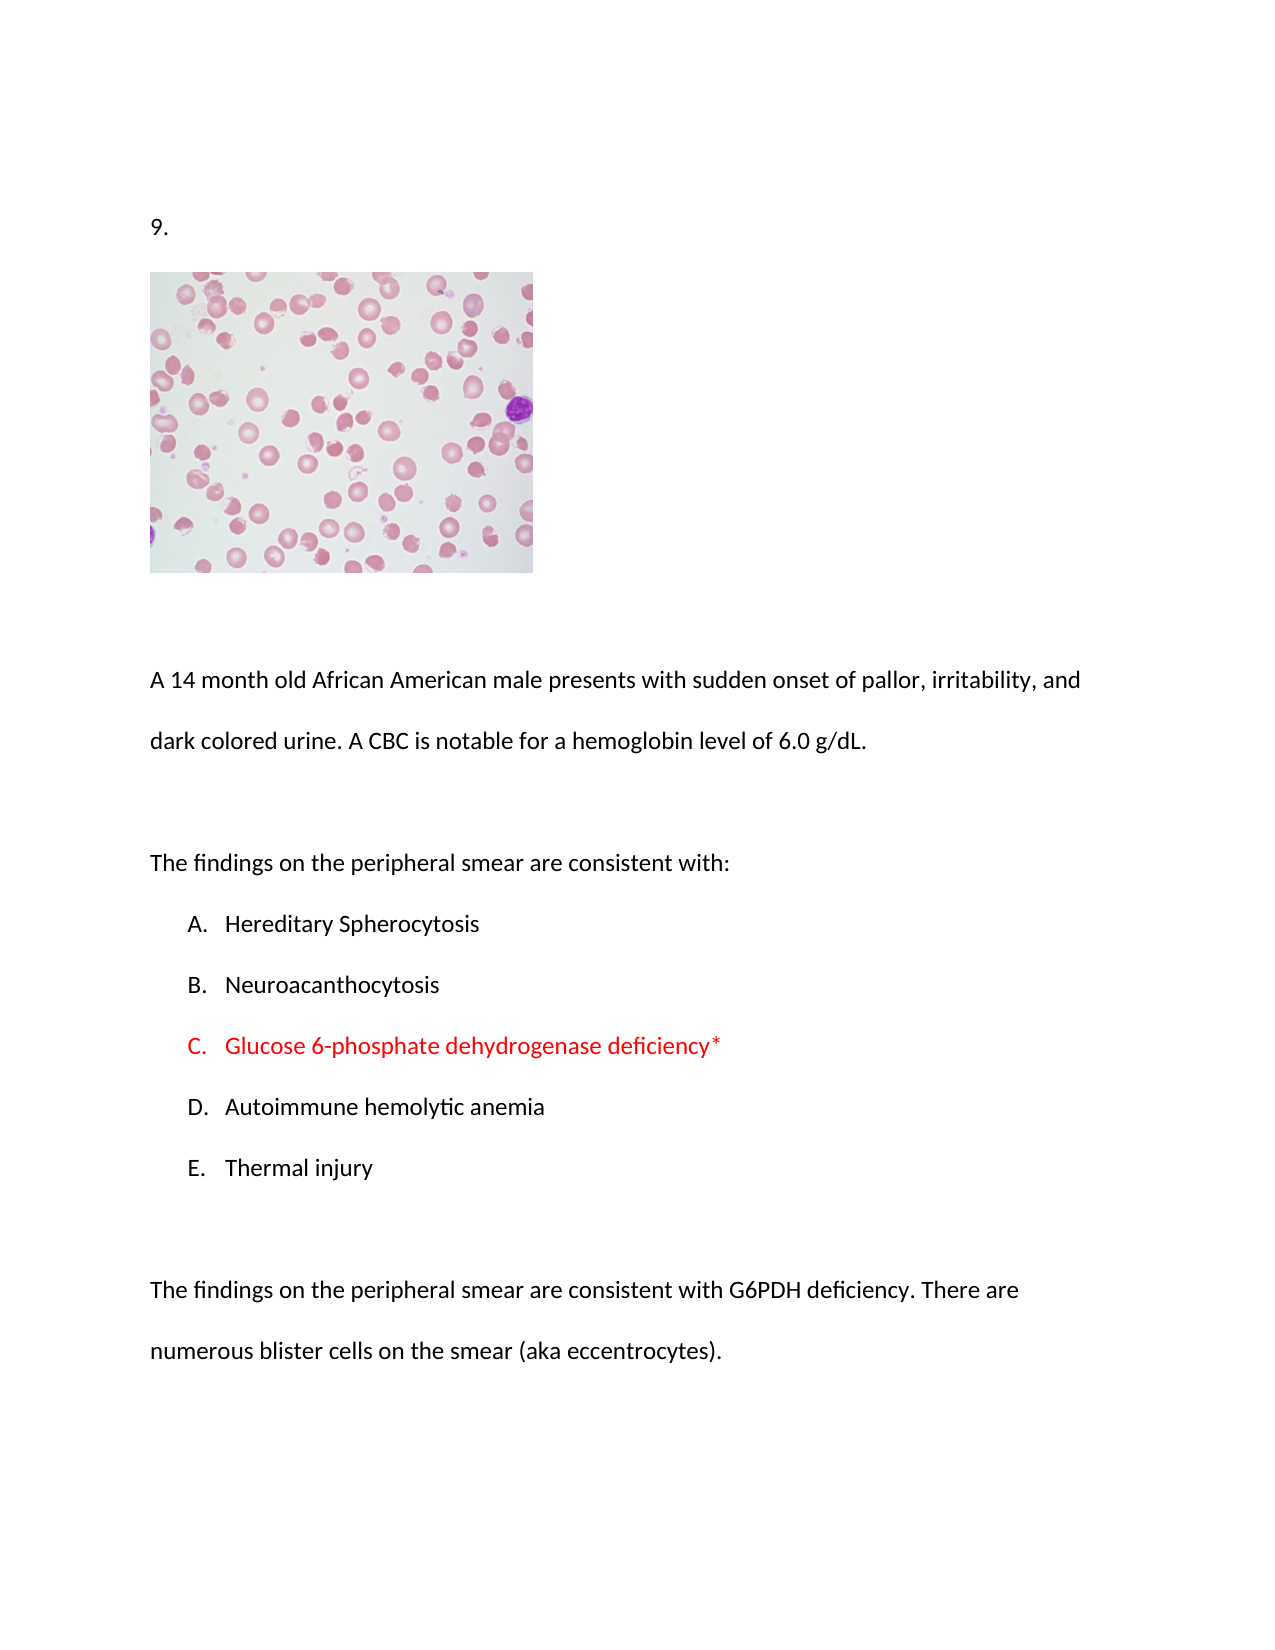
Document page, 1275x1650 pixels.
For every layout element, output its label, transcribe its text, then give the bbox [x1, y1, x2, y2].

text A 14 month old African American male presents with sudden onset of pallor, irritability, and dark colored urine. A CBC is notable for a hemoglobin level of 6.0 g/dL. [150, 664, 1125, 756]
text The findings on the peripheral smear are consistent with: [150, 847, 1125, 878]
picture [150, 272, 533, 573]
list Glucose 6-phosphate dehydrogenase deficiency* [187, 1030, 1125, 1061]
list Neuroacanthocytosis [187, 969, 1125, 1000]
list Thermal injury [187, 1152, 1125, 1183]
list Hereditary Spherocytosis [187, 908, 1125, 939]
list Autoimmune hemolytic anemia [187, 1091, 1125, 1122]
text The findings on the peripheral smear are consistent with G6PDH deficiency. There are numerous blister cells on the smear (aka eccentrocytes). [150, 1274, 1125, 1366]
text 9. [150, 211, 1125, 242]
